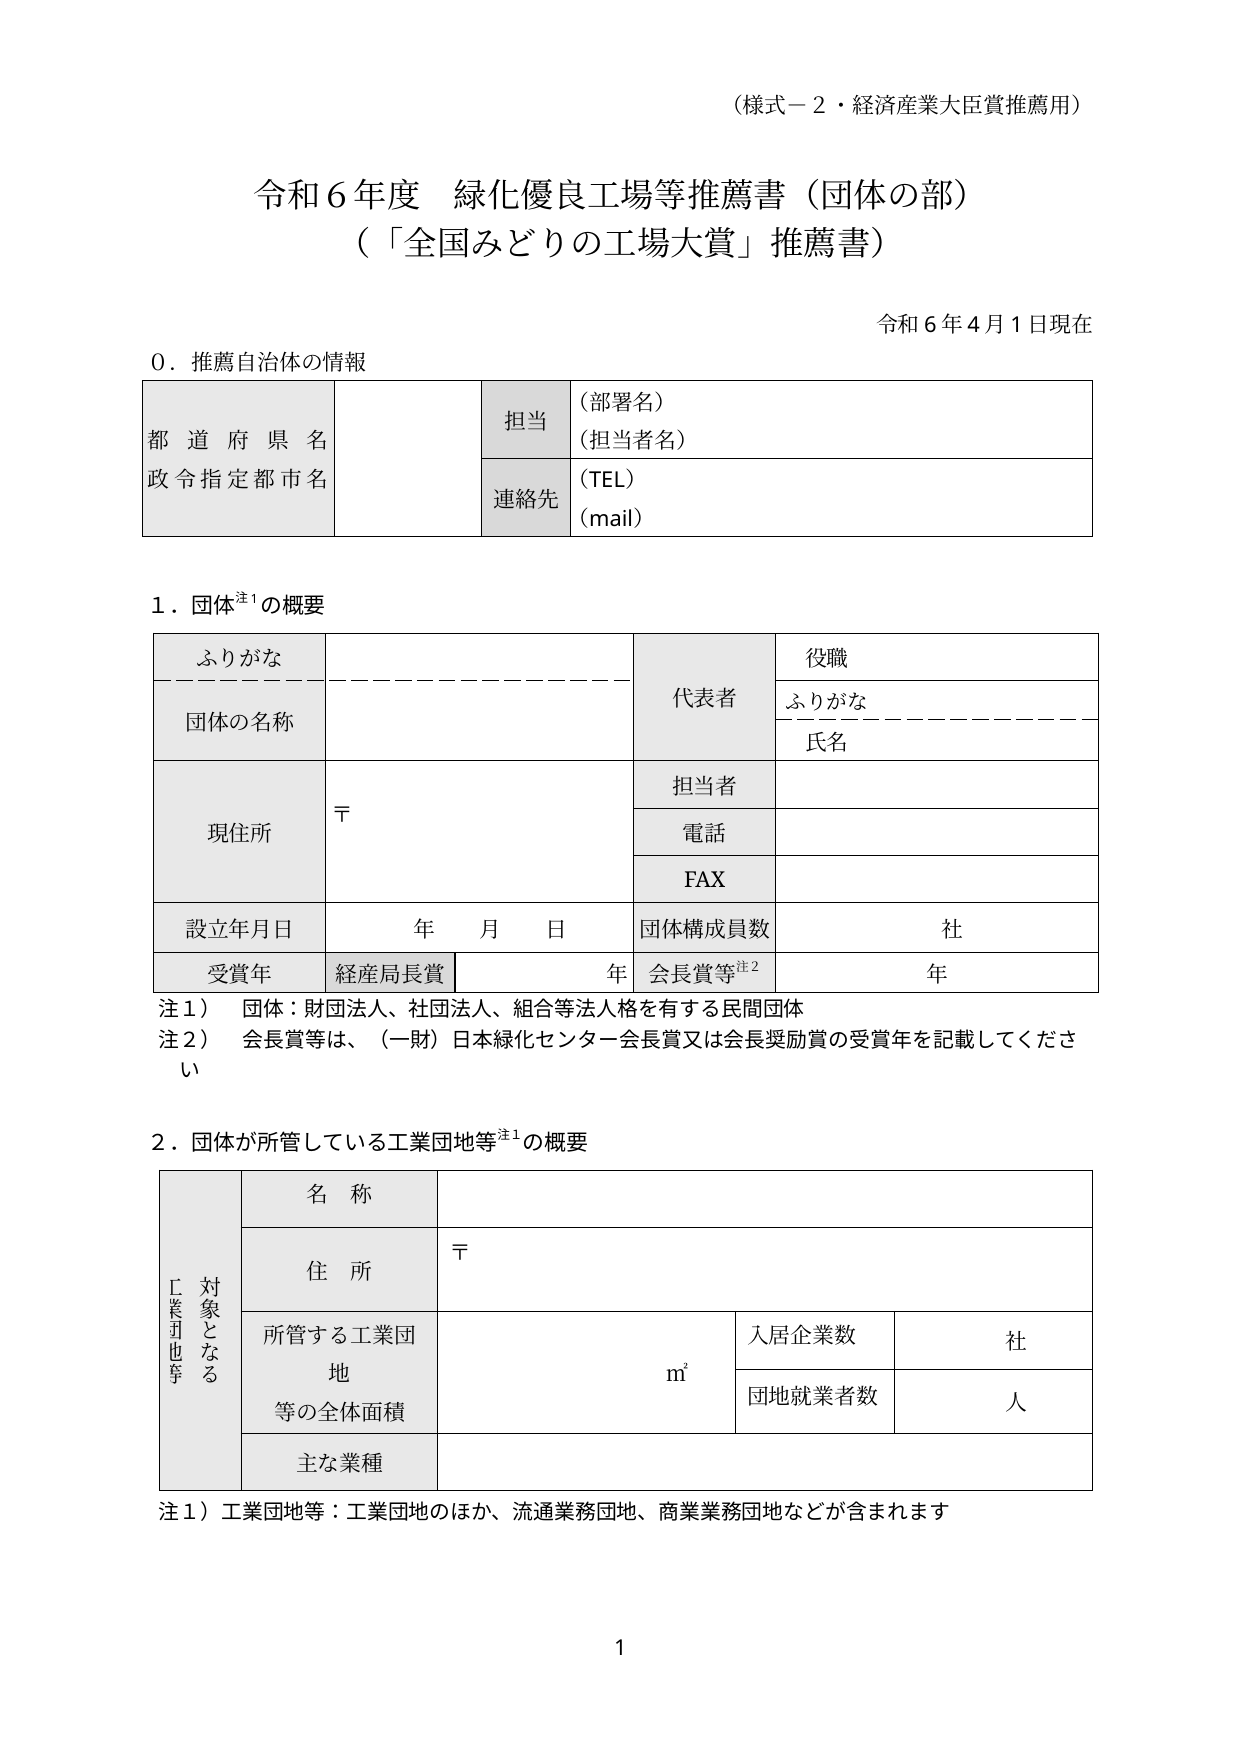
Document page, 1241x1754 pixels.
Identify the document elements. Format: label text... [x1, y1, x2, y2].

table_header ふりがな [154, 634, 325, 680]
text 令和６年度 緑化優良工場等推薦書（団体の部） [148, 169, 1092, 217]
text ２．団体が所管している工業団地等注１の概要 [148, 1122, 1092, 1160]
table_cell [877, 681, 1098, 719]
table_header （部署名） （担当者名） [571, 381, 1092, 458]
text 令和6年4月1日現在 [148, 304, 1092, 342]
table_header 対象となる 工業団地等 [160, 1171, 241, 1490]
table_cell 経産局長賞 [326, 953, 454, 992]
table_cell 〒 [438, 1228, 1092, 1311]
table_cell （TEL） （mail） [571, 459, 1092, 536]
table_cell 受賞年 [154, 953, 325, 992]
table_cell 担当者 [634, 761, 775, 808]
table_cell 社 [936, 903, 1098, 952]
text 注１） 団体：財団法人、社団法人、組合等法人格を有する民間団体 [159, 993, 1082, 1023]
text （「全国みどりの工場大賞」推薦書） [148, 217, 1092, 265]
table_header 代表者 [634, 634, 775, 760]
text 注２） 会長賞等は、（一財）日本緑化センター会長賞又は会長奨励賞の受賞年を記載してください [159, 1023, 1082, 1083]
table_cell ふりがな [776, 681, 877, 719]
table_cell 現住所 [154, 761, 325, 902]
table_cell 住 所 [242, 1228, 437, 1311]
table_header 都道府県名 政令指定都市名 [143, 381, 334, 536]
table_cell [895, 1312, 994, 1368]
table_cell [438, 1434, 1092, 1490]
table_cell 〒 [326, 761, 633, 902]
table_cell 連絡先 [482, 459, 570, 536]
table_cell 設立年月日 [154, 903, 325, 952]
table_cell [326, 680, 633, 760]
table_header [335, 381, 481, 536]
table_cell 入居企業数 [736, 1312, 894, 1368]
table_cell 団体構成員数 [634, 903, 775, 952]
table_cell [776, 809, 1098, 855]
text ０．推薦自治体の情報 [148, 342, 1092, 380]
table_header 名 称 [242, 1171, 437, 1227]
table_cell [776, 856, 1098, 902]
table_cell [776, 903, 936, 952]
table_cell 年 [456, 953, 633, 992]
table_cell [877, 719, 1098, 760]
table_cell 氏名 [776, 719, 877, 760]
table_cell [776, 761, 1098, 808]
table_cell 電話 [634, 809, 775, 855]
table_cell 人 [994, 1370, 1092, 1433]
table_header 担当 [482, 381, 570, 458]
table_header [326, 634, 633, 680]
table_cell FAX [634, 856, 775, 902]
table_cell 年 月 日 [326, 903, 633, 952]
table_cell 主な業種 [242, 1434, 437, 1490]
table_cell [895, 1370, 994, 1433]
table_header 役職 [776, 634, 877, 680]
table_header [877, 634, 1098, 680]
table_cell 社 [994, 1312, 1092, 1368]
table_cell [438, 1312, 655, 1433]
table_cell ㎡ [655, 1312, 735, 1433]
table_header [438, 1171, 1092, 1227]
text 注１）工業団地等：工業団地のほか、流通業務団地、商業業務団地などが含まれます [159, 1491, 1082, 1530]
text １．団体注1の概要 [148, 585, 1092, 623]
table_cell 所管する工業団地 等の全体面積 [242, 1312, 437, 1433]
table_cell 年 [776, 953, 1098, 992]
table_cell 団体の名称 [154, 680, 325, 760]
table_cell 団地就業者数 [736, 1370, 894, 1433]
table_cell 会長賞等注２ [634, 953, 775, 992]
